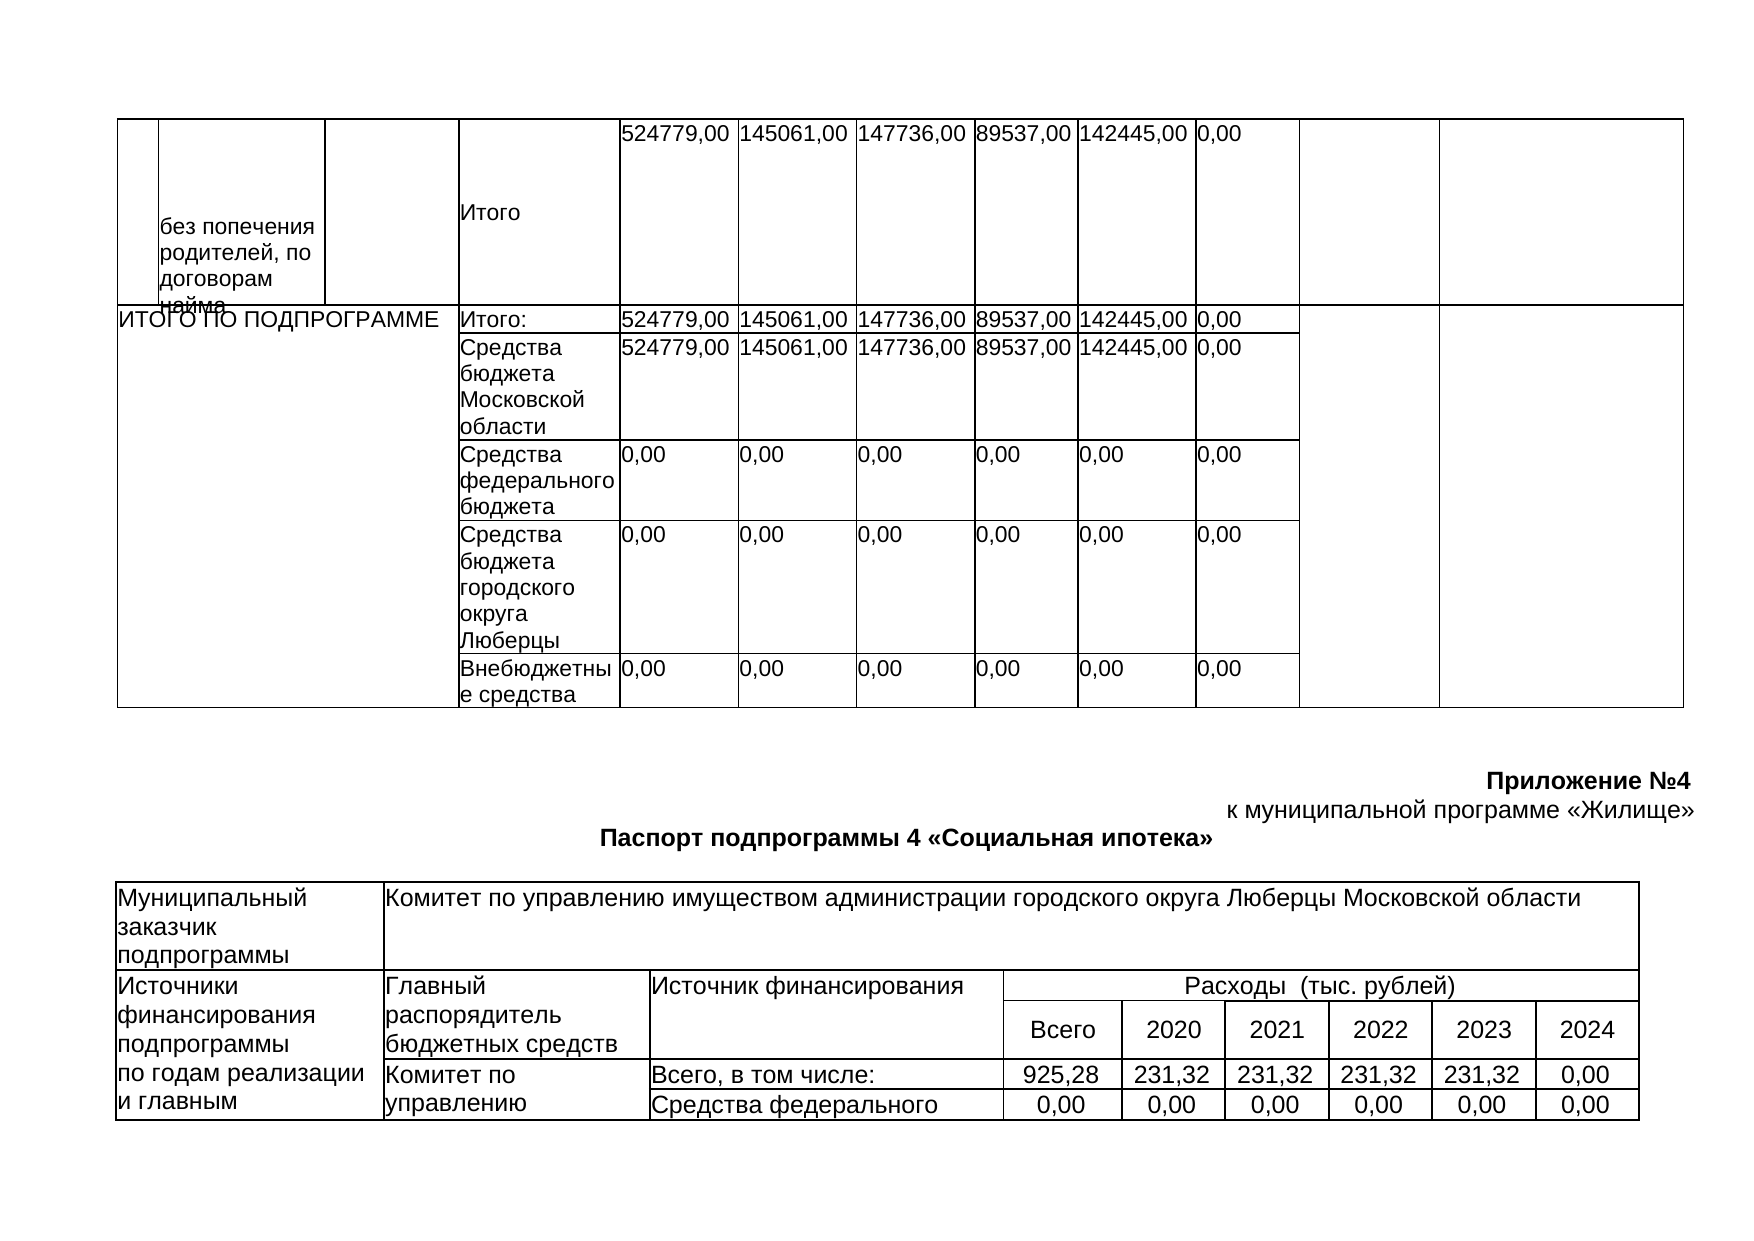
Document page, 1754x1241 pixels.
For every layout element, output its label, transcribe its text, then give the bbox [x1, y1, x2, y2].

table_cell Внебюджетные средства [460, 654, 619, 707]
table_cell 2022 [1330, 1002, 1431, 1057]
table_cell ИТОГО ПО ПОДПРОГРАММЕ [118, 306, 458, 707]
table_cell 0,00 [621, 654, 738, 707]
text Паспорт подпрограммы 4 «Социальная ипотека» [118, 823, 1695, 852]
table_cell Средства федерального бюджета [460, 441, 619, 520]
table_cell 0,00 [1004, 1090, 1121, 1119]
table_cell Комитет по управлению имуществом администрации городского округа Люберцы Московской области [385, 1060, 649, 1119]
table_cell 2024 [1537, 1002, 1638, 1057]
table_cell Итого [460, 120, 619, 304]
table_cell 524779,00 [621, 306, 738, 332]
table_cell 147736,00 [857, 334, 974, 439]
table_cell 0,00 [1079, 441, 1195, 520]
table_cell 147736,00 [857, 306, 974, 332]
table_cell 0,00 [1330, 1090, 1431, 1119]
table_cell 145061,00 [739, 334, 856, 439]
table_cell 89537,00 [976, 120, 1077, 304]
table_cell 0,00 [976, 441, 1077, 520]
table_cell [651, 1090, 1003, 1119]
table_cell 0,00 [976, 654, 1077, 707]
table_cell 2021 [1226, 1002, 1328, 1057]
table_cell Средства бюджета городского округа Люберцы [460, 521, 619, 653]
table_cell 0,00 [976, 521, 1077, 653]
table_cell 0,00 [857, 654, 974, 707]
table_cell 524779,00 [621, 334, 738, 439]
table_cell 0,00 [1079, 521, 1195, 653]
table_cell 0,00 [739, 654, 856, 707]
table_cell 231,32 [1226, 1060, 1328, 1088]
table_cell 0,00 [1537, 1060, 1638, 1088]
table_cell 145061,00 [739, 306, 856, 332]
table_cell 0,00 [1123, 1090, 1224, 1119]
table_cell 2023 [1433, 1002, 1535, 1057]
table_cell 0,00 [1197, 306, 1299, 332]
table_cell Средства бюджета Московской области [460, 334, 619, 439]
table_cell 231,32 [1433, 1060, 1535, 1088]
table_cell 524779,00 [621, 120, 738, 304]
table_cell 0,00 [1537, 1090, 1638, 1119]
table_cell Всего, в том числе: [651, 1060, 1003, 1088]
table_cell Итого: [460, 306, 619, 332]
table_cell 0,00 [857, 441, 974, 520]
table_cell 0,00 [1197, 334, 1299, 439]
table_header Муниципальный заказчик подпрограммы [117, 883, 383, 969]
table_cell 0,00 [621, 521, 738, 653]
table_cell 147736,00 [857, 120, 974, 304]
table_cell [1440, 306, 1683, 707]
table_cell 0,00 [1197, 521, 1299, 653]
text к муниципальной программе «Жилище» [118, 794, 1695, 823]
table_cell 0,00 [621, 441, 738, 520]
table_cell 0,00 [1079, 654, 1195, 707]
table_cell 0,00 [1197, 120, 1299, 304]
table_cell 231,32 [1330, 1060, 1431, 1088]
table_cell Всего [1004, 1001, 1121, 1057]
table_cell [1300, 306, 1439, 707]
table_cell 0,00 [739, 521, 856, 653]
table_cell 925,28 [1004, 1060, 1121, 1088]
table_cell 89537,00 [976, 334, 1077, 439]
table_cell 0,00 [739, 441, 856, 520]
table_cell 0,00 [1197, 654, 1299, 707]
table_cell 231,32 [1123, 1060, 1224, 1088]
table_cell 142445,00 [1079, 306, 1195, 332]
table_cell 145061,00 [739, 120, 856, 304]
table_cell 142445,00 [1079, 120, 1195, 304]
table_cell 0,00 [1197, 441, 1299, 520]
table_cell 89537,00 [976, 306, 1077, 332]
table_cell Главный распорядитель бюджетных средств [385, 971, 649, 1057]
table_cell 142445,00 [1079, 334, 1195, 439]
table_header Комитет по управлению имуществом администрации городского округа Люберцы Московской области [385, 883, 1638, 969]
table_cell 0,00 [1226, 1090, 1328, 1119]
table_cell Источник финансирования [651, 971, 1003, 1057]
text Приложение №4 [118, 766, 1691, 794]
table_cell Источники финансирования подпрограммы по годам реализации и главным распорядителям бюджетных средств, в том числе по годам: [117, 971, 383, 1119]
table_cell 2020 [1123, 1001, 1224, 1057]
table_cell 0,00 [857, 521, 974, 653]
table_cell 0,00 [1433, 1090, 1535, 1119]
table_cell Расходы (тыс. рублей) [1004, 971, 1638, 1000]
